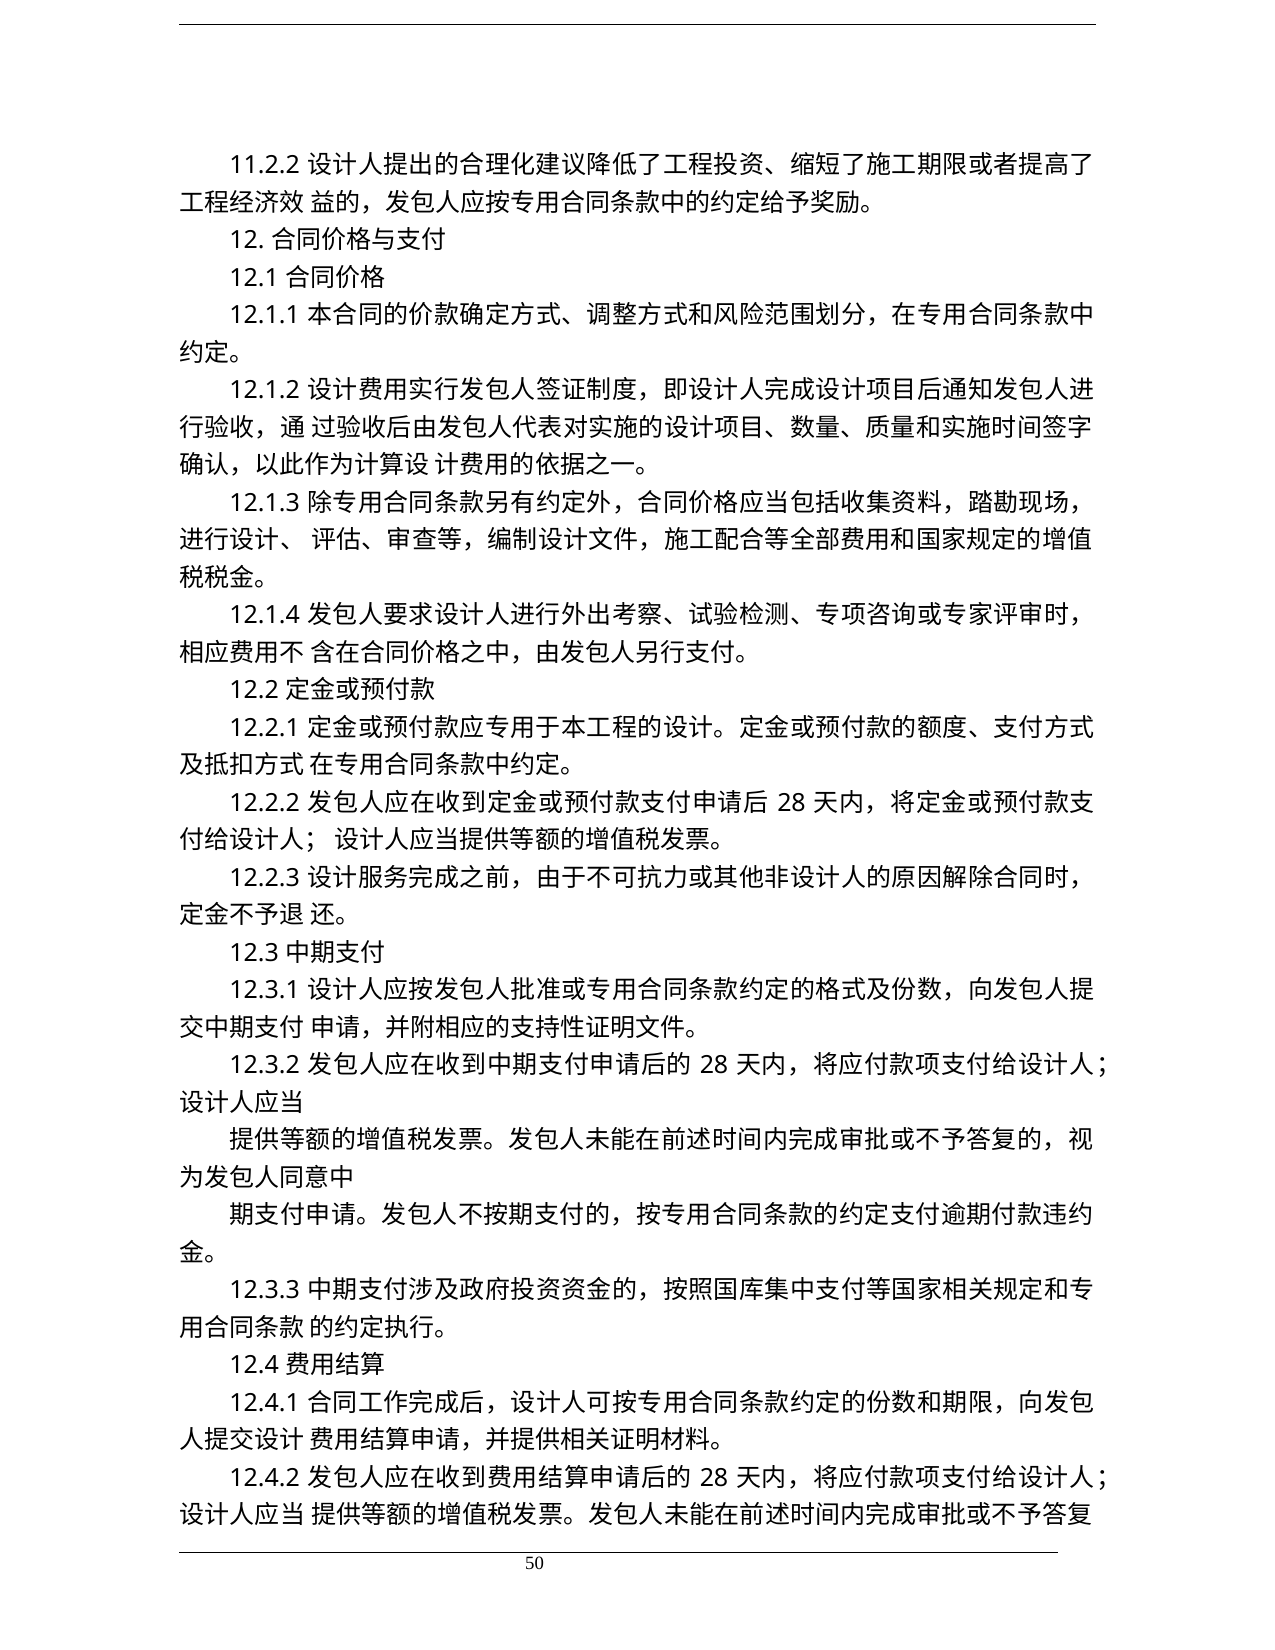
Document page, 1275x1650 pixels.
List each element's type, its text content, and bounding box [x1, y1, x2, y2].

text 12.2.2 发包人应在收到定金或预付款支付申请后 28 天内，将定金或预付款支付给设计人； 设计人应当提供等额的增值税发票。 [179, 781, 1096, 856]
text 12.2.3 设计服务完成之前，由于不可抗力或其他非设计人的原因解除合同时，定金不予退 还。 [179, 856, 1096, 931]
text 12.4 费用结算 [179, 1344, 1096, 1381]
text 12.3.2 发包人应在收到中期支付申请后的 28 天内，将应付款项支付给设计人；设计人应当 [179, 1044, 1096, 1119]
text 12.1.4 发包人要求设计人进行外出考察、试验检测、专项咨询或专家评审时，相应费用不 含在合同价格之中，由发包人另行支付。 [179, 594, 1096, 669]
text 12.3 中期支付 [179, 931, 1096, 969]
text 提供等额的增值税发票。发包人未能在前述时间内完成审批或不予答复的，视为发包人同意中 [179, 1119, 1096, 1194]
text 12.3.3 中期支付涉及政府投资资金的，按照国库集中支付等国家相关规定和专用合同条款 的约定执行。 [179, 1269, 1096, 1344]
text 12.1.1 本合同的价款确定方式、调整方式和风险范围划分，在专用合同条款中约定。 [179, 294, 1096, 369]
text 12.1.2 设计费用实行发包人签证制度，即设计人完成设计项目后通知发包人进行验收，通 过验收后由发包人代表对实施的设计项目、数量、质量和实施时间签字确认，以此作为计算设 计费用的依据之一。 [179, 369, 1096, 481]
text 11.2.2 设计人提出的合理化建议降低了工程投资、缩短了施工期限或者提高了工程经济效 益的，发包人应按专用合同条款中的约定给予奖励。 [179, 144, 1096, 219]
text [179, 1456, 1096, 1531]
text 12.1.3 除专用合同条款另有约定外，合同价格应当包括收集资料，踏勘现场，进行设计、 评估、审查等，编制设计文件，施工配合等全部费用和国家规定的增值税税金。 [179, 481, 1096, 594]
text 12.1 合同价格 [179, 256, 1096, 294]
text 12.2.1 定金或预付款应专用于本工程的设计。定金或预付款的额度、支付方式及抵扣方式 在专用合同条款中约定。 [179, 706, 1096, 781]
text 12.4.1 合同工作完成后，设计人可按专用合同条款约定的份数和期限，向发包人提交设计 费用结算申请，并提供相关证明材料。 [179, 1381, 1096, 1456]
text 12. 合同价格与支付 [179, 219, 1096, 256]
text 12.2 定金或预付款 [179, 669, 1096, 706]
text 期支付申请。发包人不按期支付的，按专用合同条款的约定支付逾期付款违约金。 [179, 1194, 1096, 1269]
text 12.3.1 设计人应按发包人批准或专用合同条款约定的格式及份数，向发包人提交中期支付 申请，并附相应的支持性证明文件。 [179, 969, 1096, 1044]
